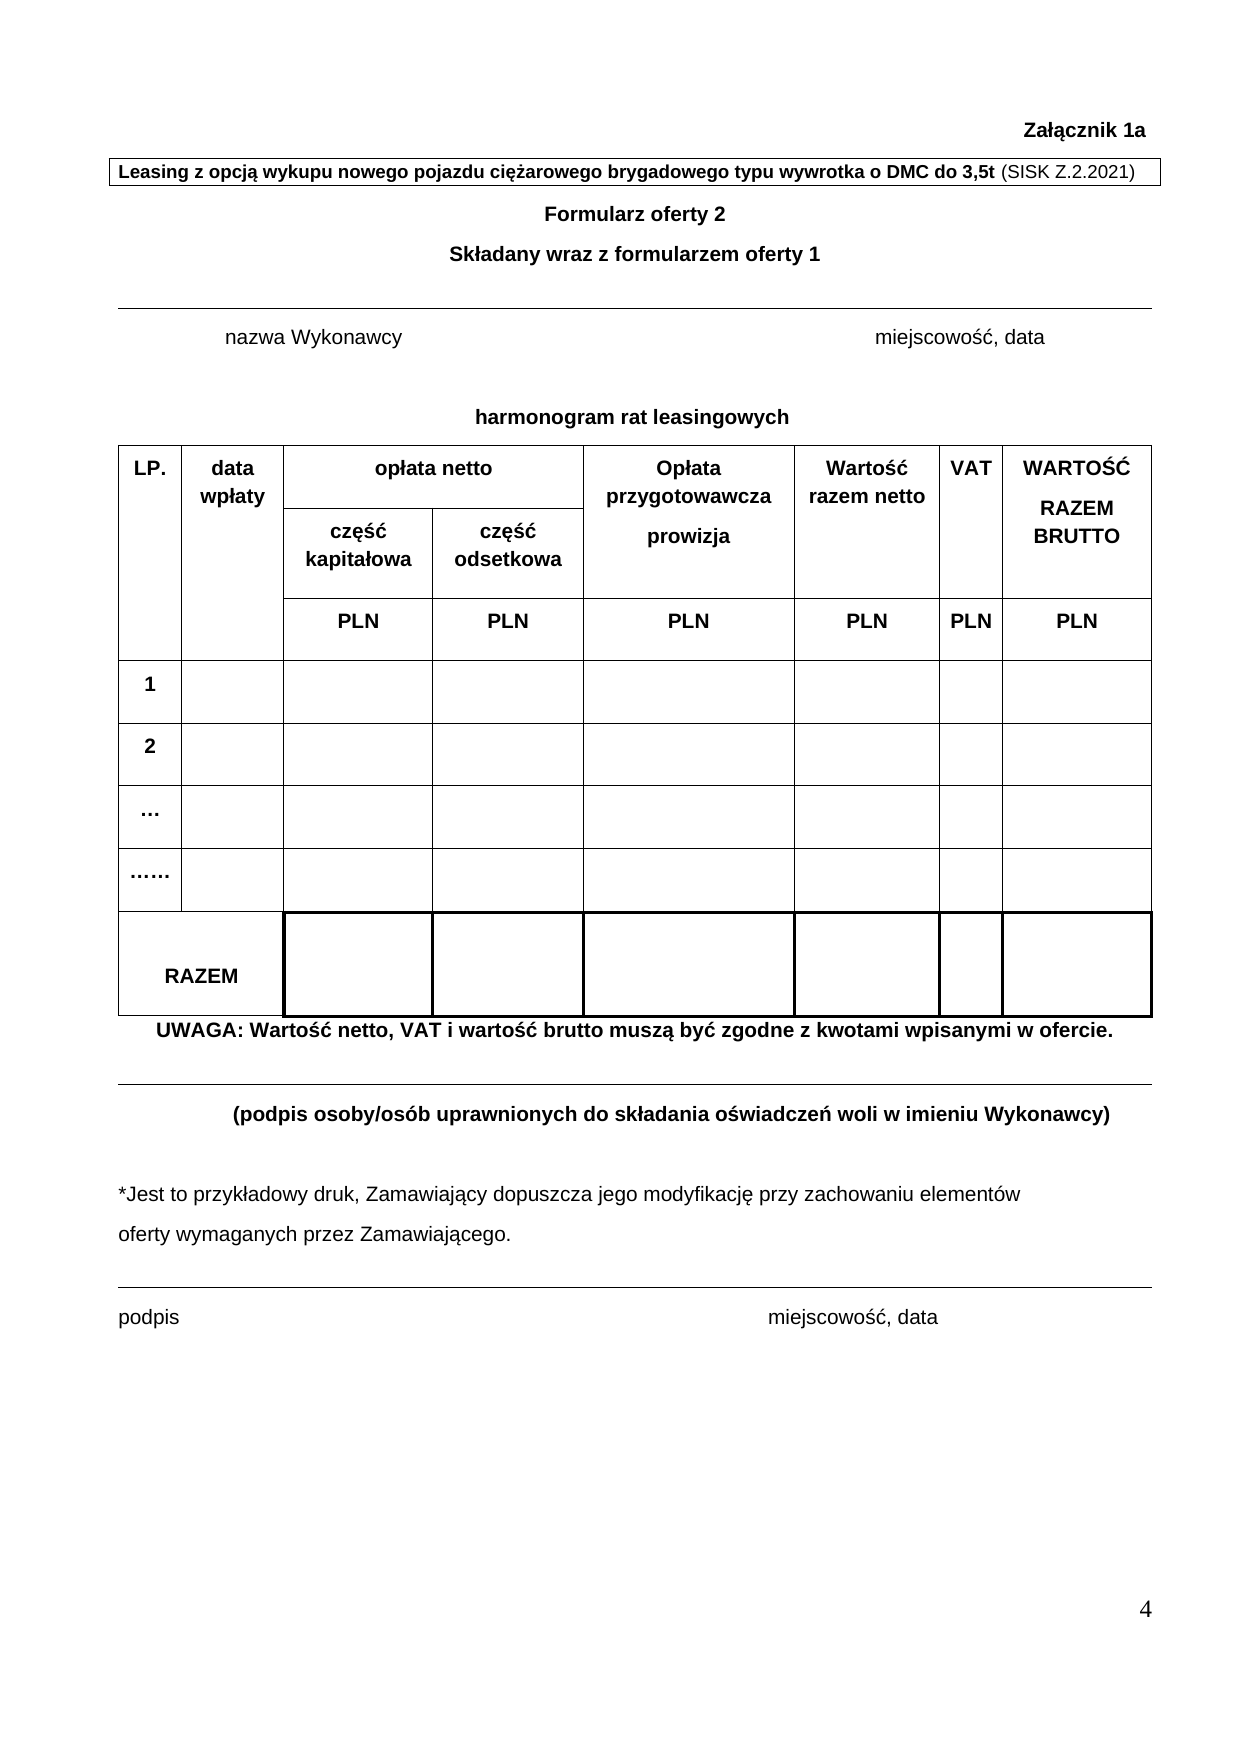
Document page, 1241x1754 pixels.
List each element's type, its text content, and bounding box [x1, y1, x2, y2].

text oferty wymaganych przez Zamawiającego. [118, 1221, 1152, 1245]
table_cell PLN [1003, 599, 1151, 660]
table_cell [286, 914, 431, 1015]
table_cell [433, 724, 583, 785]
table_header WARTOŚĆ RAZEM BRUTTO [1003, 446, 1151, 597]
table_cell [434, 914, 582, 1015]
table_cell [1004, 914, 1150, 1015]
table_cell PLN [795, 599, 939, 660]
table_cell [284, 849, 432, 911]
table_cell [795, 786, 939, 848]
table_cell [182, 786, 283, 848]
table_cell [796, 914, 938, 1015]
table_cell [940, 786, 1002, 848]
table_header data wpłaty [182, 446, 283, 660]
table_cell 1 [119, 661, 181, 723]
table_cell część odsetkowa [433, 509, 583, 597]
table_cell [284, 724, 432, 785]
text (podpis osoby/osób uprawnionych do składania oświadczeń woli w imieniu Wykonawcy) [0, 1101, 1152, 1125]
table_cell [940, 724, 1002, 785]
table_cell PLN [433, 599, 583, 660]
table_cell [795, 724, 939, 785]
text podpis miejscowość, data [118, 1304, 1152, 1328]
table_cell … [119, 786, 181, 848]
table_header Wartość razem netto [795, 446, 939, 597]
table_cell [940, 661, 1002, 723]
table_cell [182, 661, 283, 723]
table_cell [585, 914, 793, 1015]
table_cell [795, 849, 939, 911]
table_header LP. [119, 446, 181, 660]
table_cell [584, 849, 794, 911]
table_cell [1003, 849, 1151, 911]
table_cell [584, 724, 794, 785]
text nazwa Wykonawcy miejscowość, data [118, 325, 1152, 349]
table_cell PLN [584, 599, 794, 660]
text Załącznik 1a [118, 118, 1152, 142]
table_cell [433, 786, 583, 848]
table_cell PLN [940, 599, 1002, 660]
table_cell [1003, 786, 1151, 848]
table_cell 2 [119, 724, 181, 785]
table_cell [182, 849, 283, 911]
table_cell [941, 914, 1001, 1015]
text *Jest to przykładowy druk, Zamawiający dopuszcza jego modyfikację przy zachowaniu elementów [118, 1181, 1152, 1205]
table_cell część kapitałowa [284, 509, 432, 597]
table_cell …… [119, 849, 181, 911]
table_header Opłata przygotowawcza prowizja [584, 446, 794, 597]
table_header opłata netto [284, 446, 583, 507]
table_cell [182, 724, 283, 785]
table_cell [284, 786, 432, 848]
table_cell [795, 661, 939, 723]
text Składany wraz z formularzem oferty 1 [118, 242, 1152, 266]
text harmonogram rat leasingowych [118, 405, 1152, 429]
text Leasing z opcją wykupu nowego pojazdu ciężarowego brygadowego typu wywrotka o DMC do 3,5t (SISK Z.2.2021) [110, 159, 1160, 185]
table_cell [1003, 724, 1151, 785]
text Formularz oferty 2 [118, 202, 1152, 226]
table_cell [584, 661, 794, 723]
table_cell [433, 849, 583, 911]
table_cell [940, 849, 1002, 911]
table_cell [1003, 661, 1151, 723]
text UWAGA: Wartość netto, VAT i wartość brutto muszą być zgodne z kwotami wpisanymi w ofercie. [118, 1018, 1152, 1042]
table_cell RAZEM [119, 912, 282, 1015]
table_cell [284, 661, 432, 723]
table_cell PLN [284, 599, 432, 660]
table_cell [584, 786, 794, 848]
table_cell [433, 661, 583, 723]
table_header VAT [940, 446, 1002, 597]
